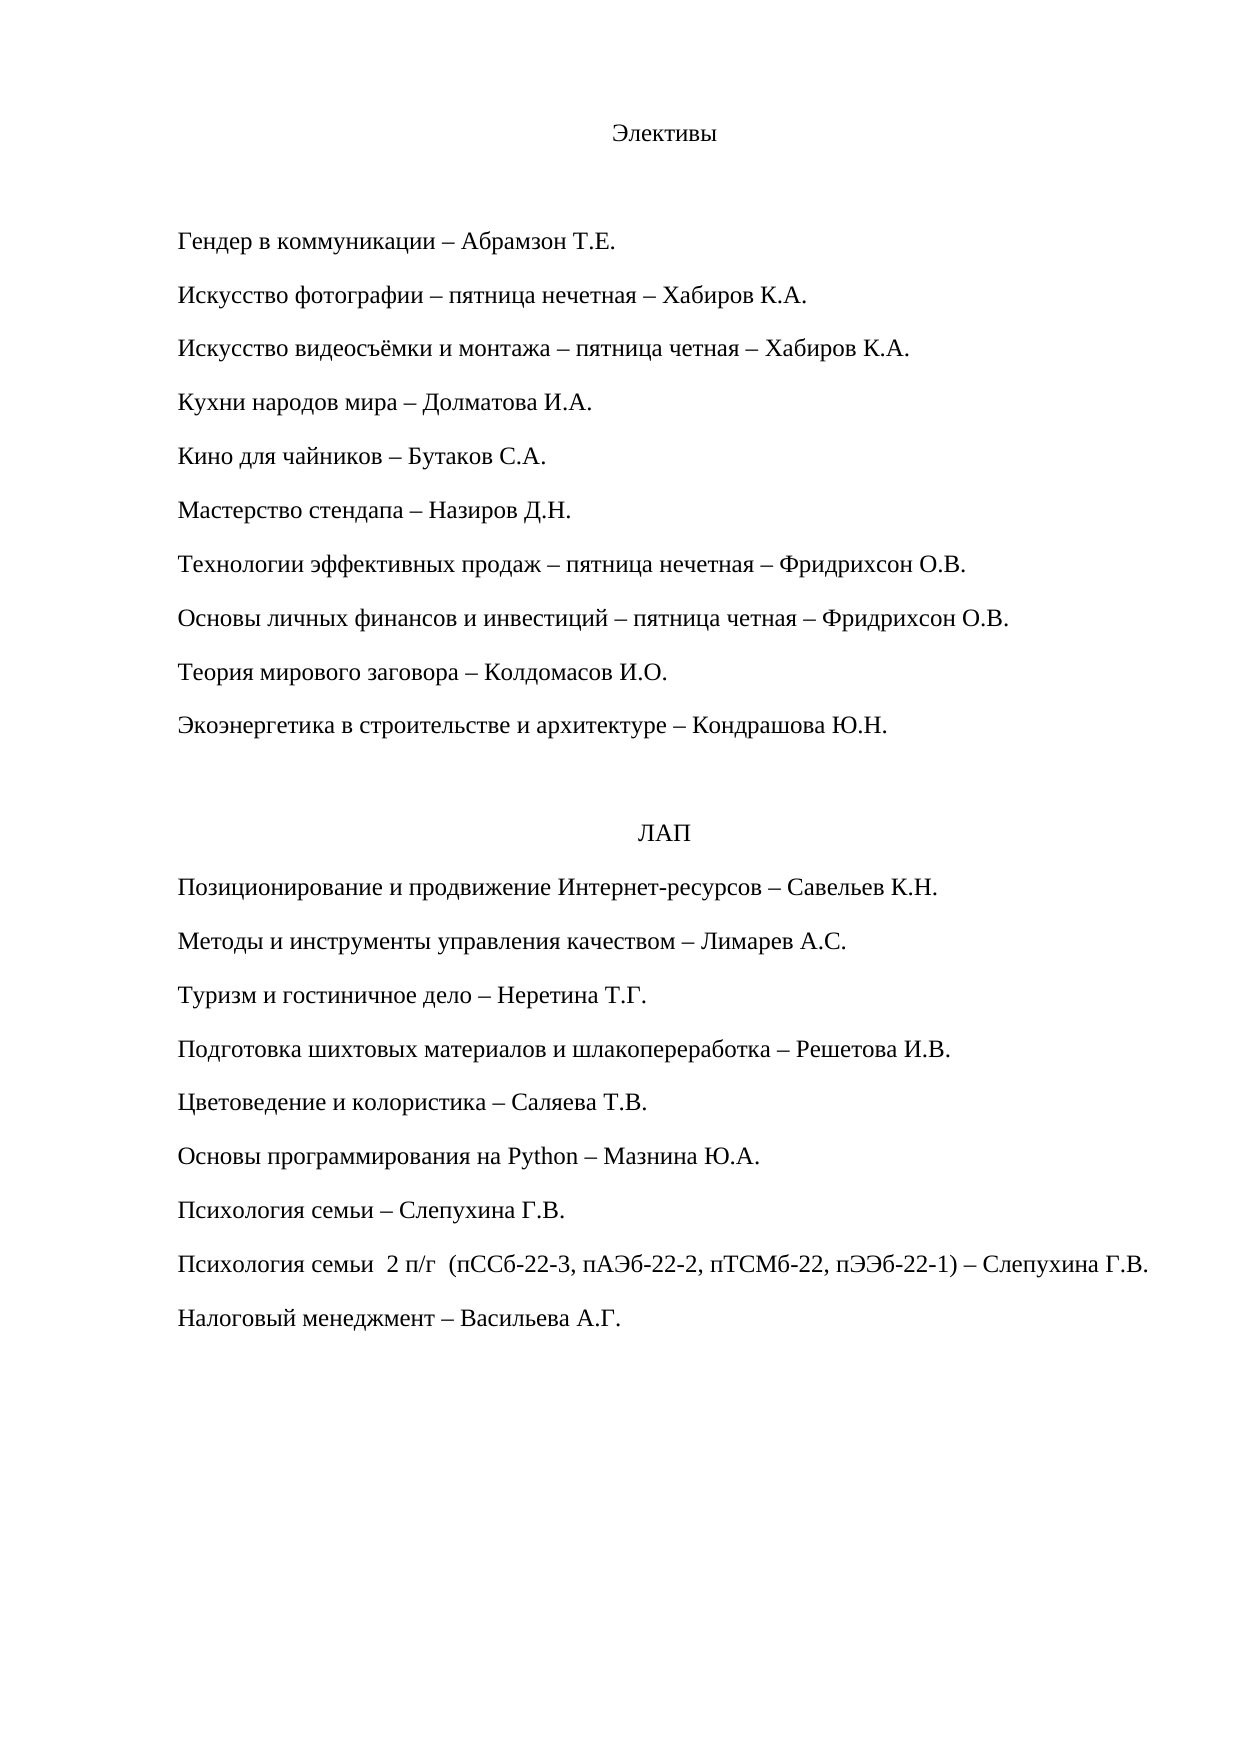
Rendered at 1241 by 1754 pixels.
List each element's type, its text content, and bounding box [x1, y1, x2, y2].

text Гендер в коммуникации – Абрамзон Т.Е. [177, 226, 1152, 254]
text Туризм и гостиничное дело – Неретина Т.Г. [177, 980, 1152, 1008]
text Искусство фотографии – пятница нечетная – Хабиров К.А. [177, 280, 1152, 308]
text Искусство видеосъёмки и монтажа – пятница четная – Хабиров К.А. [177, 333, 1152, 362]
text Экоэнергетика в строительстве и архитектуре – Кондрашова Ю.Н. [177, 711, 1152, 739]
text Основы программирования на Python – Мазнина Ю.А. [177, 1141, 1152, 1170]
text ЛАП [177, 818, 1152, 847]
text Налоговый менеджмент – Васильева А.Г. [177, 1303, 1152, 1332]
text Мастерство стендапа – Назиров Д.Н. [177, 495, 1152, 524]
text Позиционирование и продвижение Интернет-ресурсов – Савельев К.Н. [177, 872, 1152, 901]
text Методы и инструменты управления качеством – Лимарев А.С. [177, 926, 1152, 955]
text Психология семьи 2 п/г (пССб-22-3, пАЭб-22-2, пТСМб-22, пЭЭб-22-1) – Слепухина Г.В. [177, 1249, 1152, 1278]
text Элективы [177, 118, 1152, 147]
text Психология семьи – Слепухина Г.В. [177, 1195, 1152, 1224]
text Цветоведение и колористика – Саляева Т.В. [177, 1087, 1152, 1116]
text Кухни народов мира – Долматова И.А. [177, 387, 1152, 416]
text Кино для чайников – Бутаков С.А. [177, 441, 1152, 470]
text Подготовка шихтовых материалов и шлакопереработка – Решетова И.В. [177, 1034, 1152, 1062]
text Теория мирового заговора – Колдомасов И.О. [177, 657, 1152, 685]
text Технологии эффективных продаж – пятница нечетная – Фридрихсон О.В. [177, 549, 1152, 578]
text Основы личных финансов и инвестиций – пятница четная – Фридрихсон О.В. [177, 603, 1152, 632]
